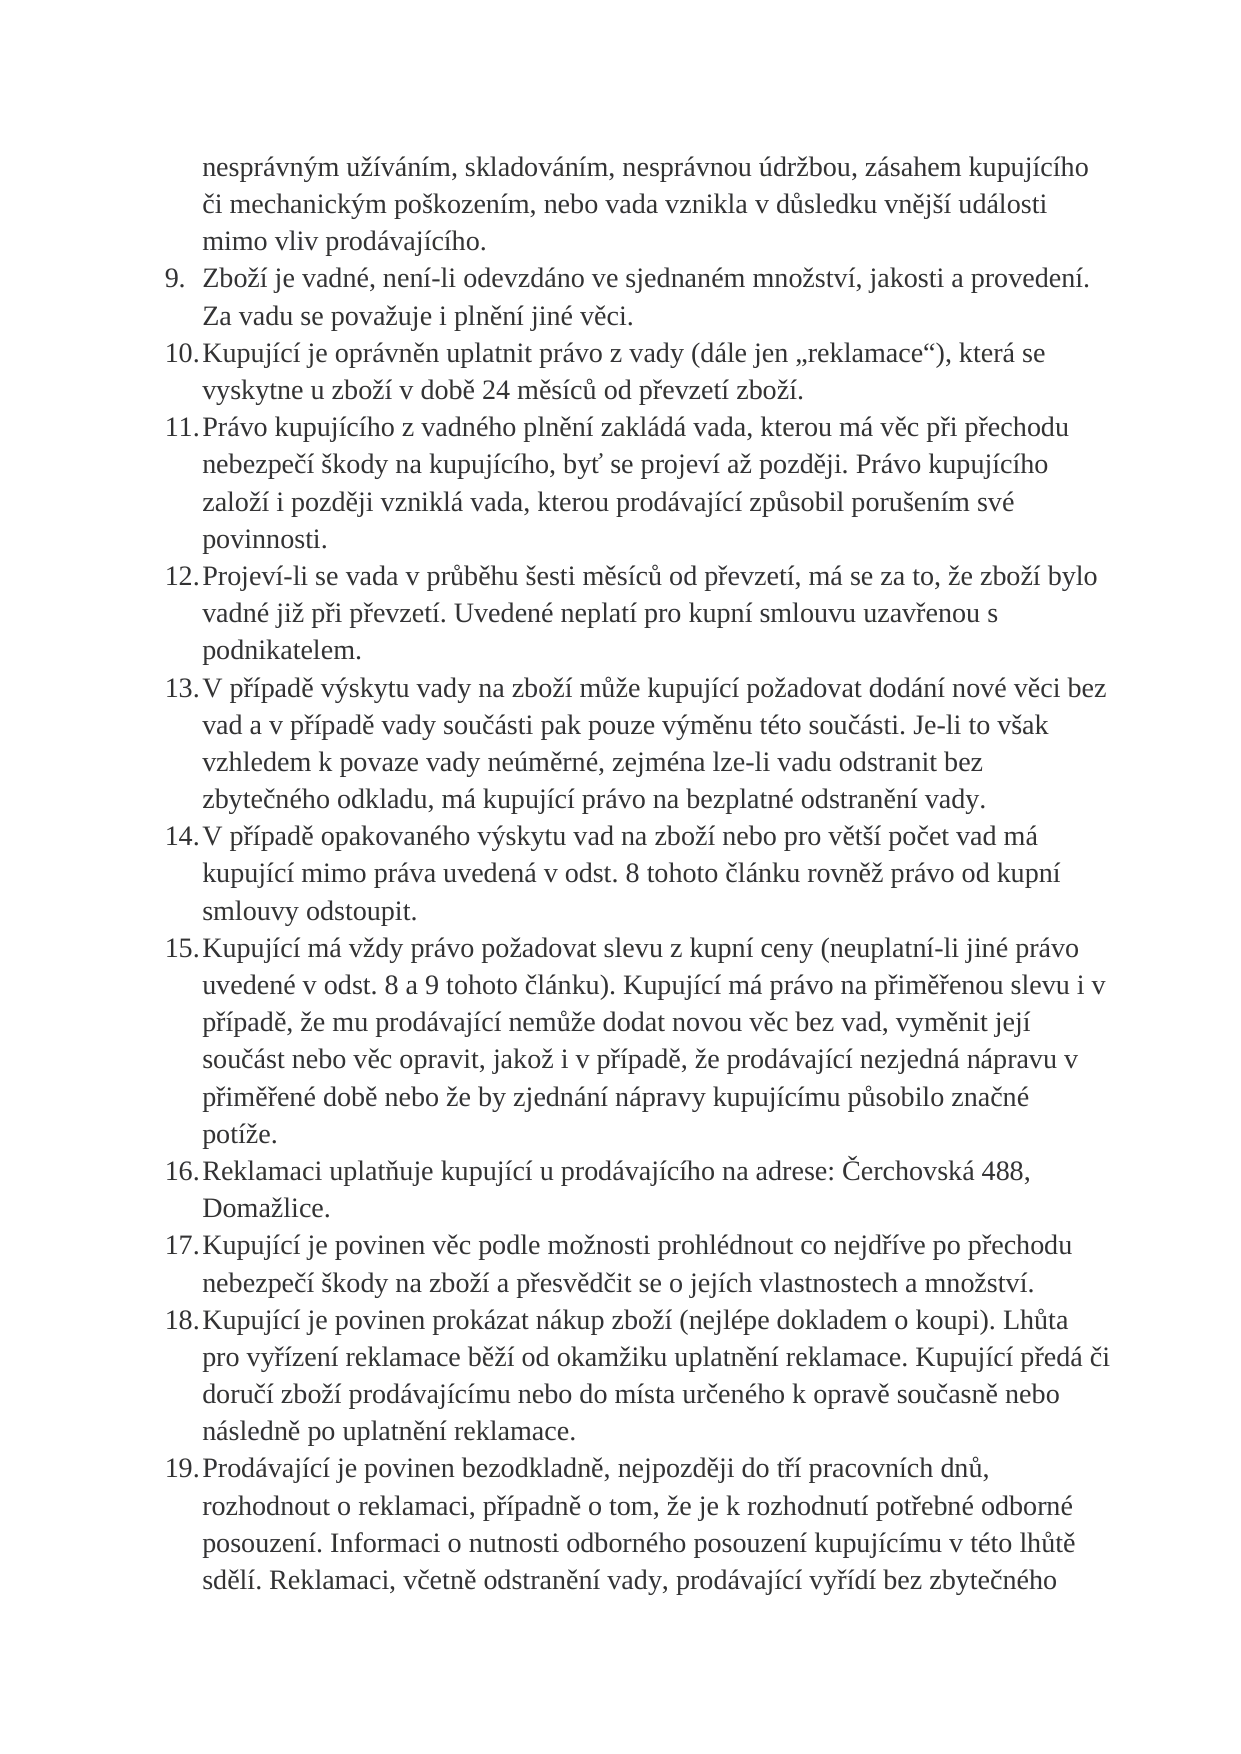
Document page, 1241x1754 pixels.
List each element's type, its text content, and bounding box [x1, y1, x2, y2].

list Projeví-li se vada v průběhu šesti měsíců od převzetí, má se za to, že zboží bylo vadné již při převzetí. Uvedené neplatí pro kupní smlouvu uzavřenou s podnikatelem. [164, 559, 1113, 666]
list Kupující je povinen věc podle možnosti prohlédnout co nejdříve po přechodu nebezpečí škody na zboží a přesvědčit se o jejích vlastnostech a množství. [164, 1228, 1113, 1298]
list Kupující je oprávněn uplatnit právo z vady (dále jen „reklamace“), která se vyskytne u zboží v době 24 měsíců od převzetí zboží. [164, 336, 1113, 406]
list Reklamaci uplatňuje kupující u prodávajícího na adrese: Čerchovská 488, Domažlice. [164, 1154, 1113, 1224]
list Kupující má vždy právo požadovat slevu z kupní ceny (neuplatní-li jiné právo uvedené v odst. 8 a 9 tohoto článku). Kupující má právo na přiměřenou slevu i v případě, že mu prodávající nemůže dodat novou věc bez vad, vyměnit její součást nebo věc opravit, jakož i v případě, že prodávající nezjedná nápravu v přiměřené době nebo že by zjednání nápravy kupujícímu působilo značné potíže. [164, 931, 1113, 1149]
list V případě výskytu vady na zboží může kupující požadovat dodání nové věci bez vad a v případě vady součásti pak pouze výměnu této součásti. Je-li to však vzhledem k povaze vady neúměrné, zejména lze-li vadu odstranit bez zbytečného odkladu, má kupující právo na bezplatné odstranění vady. [164, 671, 1113, 814]
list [164, 150, 1113, 257]
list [164, 1452, 1113, 1596]
list Kupující je povinen prokázat nákup zboží (nejlépe dokladem o koupi). Lhůta pro vyřízení reklamace běží od okamžiku uplatnění reklamace. Kupující předá či doručí zboží prodávajícímu nebo do místa určeného k opravě současně nebo následně po uplatnění reklamace. [164, 1303, 1113, 1447]
list Zboží je vadné, není-li odevzdáno ve sjednaném množství, jakosti a provedení. Za vadu se považuje i plnění jiné věci. [164, 262, 1113, 331]
list Právo kupujícího z vadného plnění zakládá vada, kterou má věc při přechodu nebezpečí škody na kupujícího, byť se projeví až později. Právo kupujícího založí i později vzniklá vada, kterou prodávající způsobil porušením své povinnosti. [164, 410, 1113, 554]
list V případě opakovaného výskytu vad na zboží nebo pro větší počet vad má kupující mimo práva uvedená v odst. 8 tohoto článku rovněž právo od kupní smlouvy odstoupit. [164, 819, 1113, 926]
